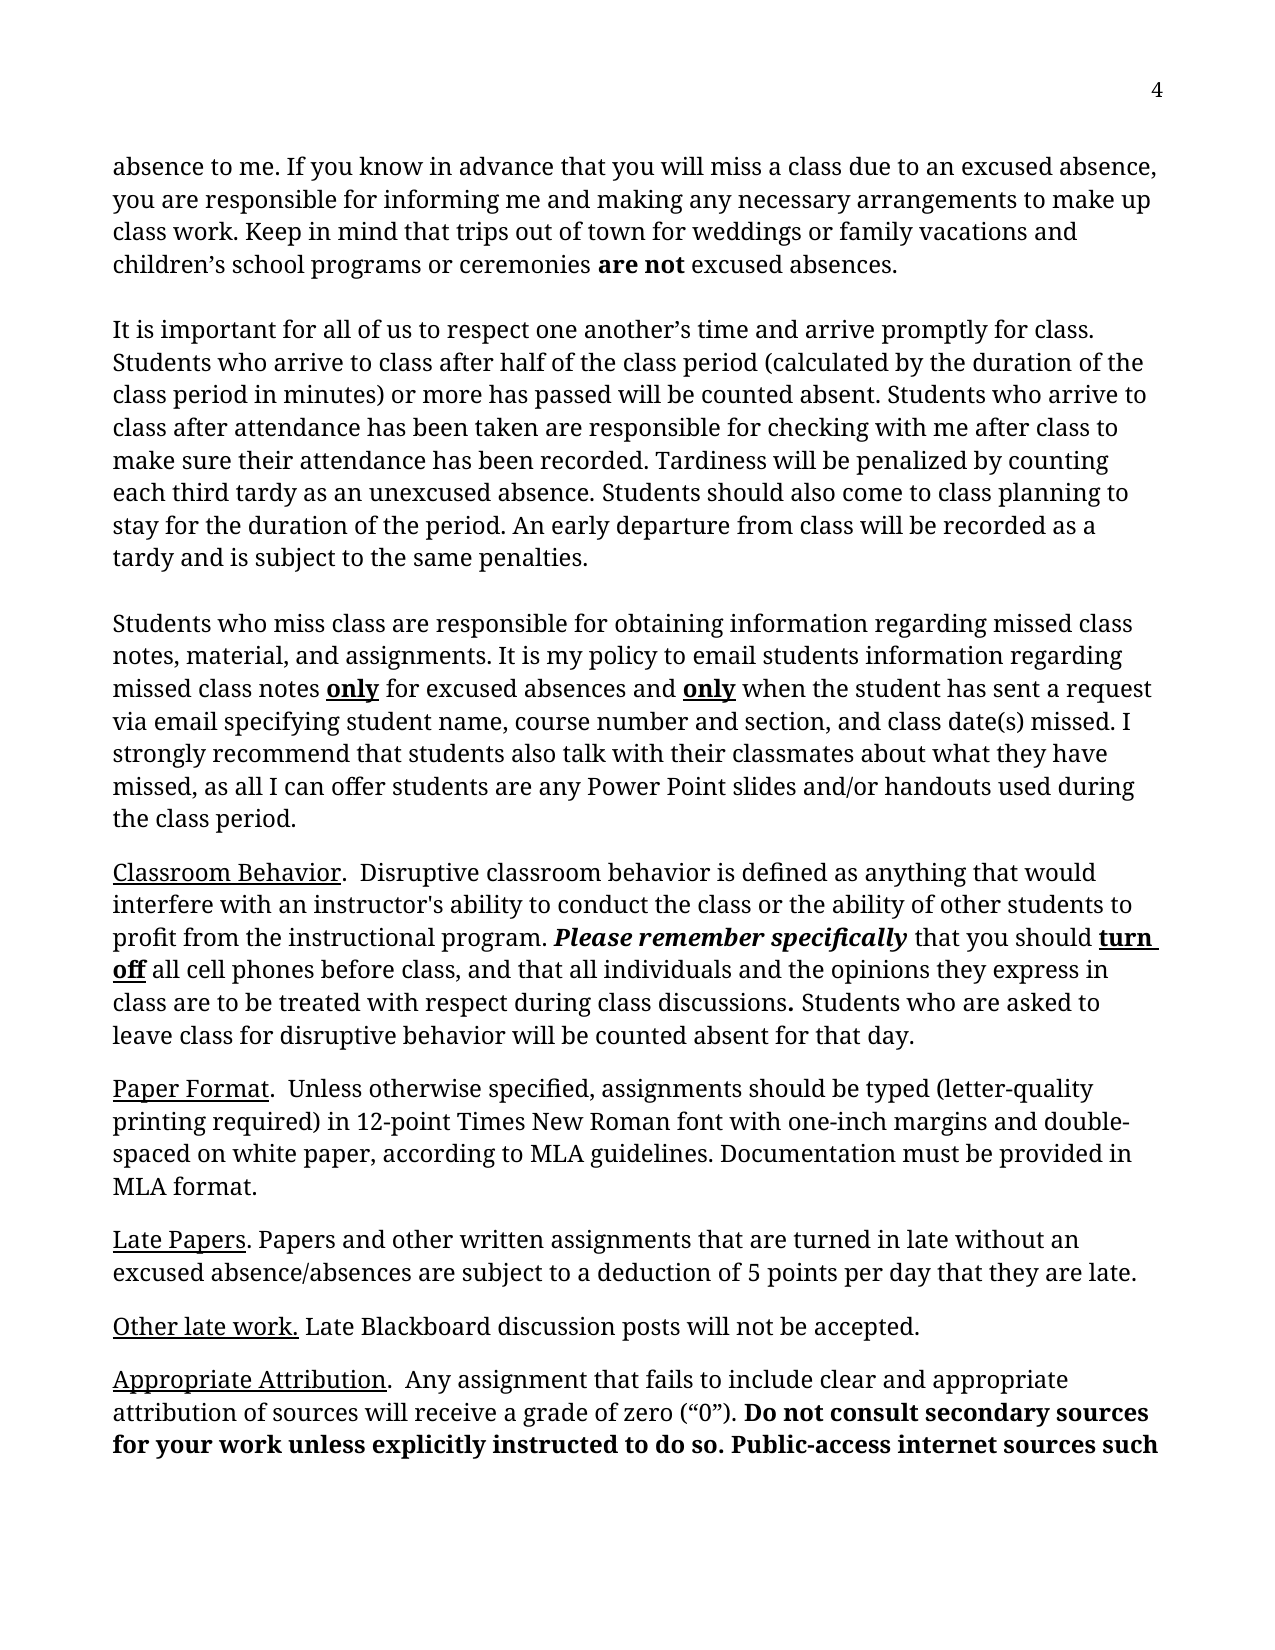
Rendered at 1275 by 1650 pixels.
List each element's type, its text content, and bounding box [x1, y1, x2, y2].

text Other late work. Late Blackboard discussion posts will not be accepted. [112, 1309, 1162, 1342]
text Classroom Behavior. Disruptive classroom behavior is defined as anything that would interfere with an instructor's ability to conduct the class or the ability of other students to profit from the instructional program. Please remember specifically that you should turn off all cell phones before class, and that all individuals and the opinions they express in class are to be treated with respect during class discussions. Students who are asked to leave class for disruptive behavior will be counted absent for that day. [112, 856, 1162, 1051]
text It is important for all of us to respect one another’s time and arrive promptly for class. Students who arrive to class after half of the class period (calculated by the duration of the class period in minutes) or more has passed will be counted absent. Students who arrive to class after attendance has been taken are responsible for checking with me after class to make sure their attendance has been recorded. Tardiness will be penalized by counting each third tardy as an unexcused absence. Students should also come to class planning to stay for the duration of the period. An early departure from class will be recorded as a tardy and is subject to the same penalties. [112, 313, 1162, 574]
text Paper Format. Unless otherwise specified, assignments should be typed (letter-quality printing required) in 12-point Times New Roman font with one-inch margins and double-spaced on white paper, according to MLA guidelines. Documentation must be provided in MLA format. [112, 1072, 1162, 1202]
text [112, 1363, 1162, 1461]
text Late Papers. Papers and other written assignments that are turned in late without an excused absence/absences are subject to a deduction of 5 points per day that they are late. [112, 1223, 1162, 1288]
text Students who miss class are responsible for obtaining information regarding missed class notes, material, and assignments. It is my policy to email students information regarding missed class notes only for excused absences and only when the student has sent a request via email specifying student name, course number and section, and class date(s) missed. I strongly recommend that students also talk with their classmates about what they have missed, as all I can offer students are any Power Point slides and/or handouts used during the class period. [112, 606, 1162, 835]
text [112, 150, 1162, 280]
